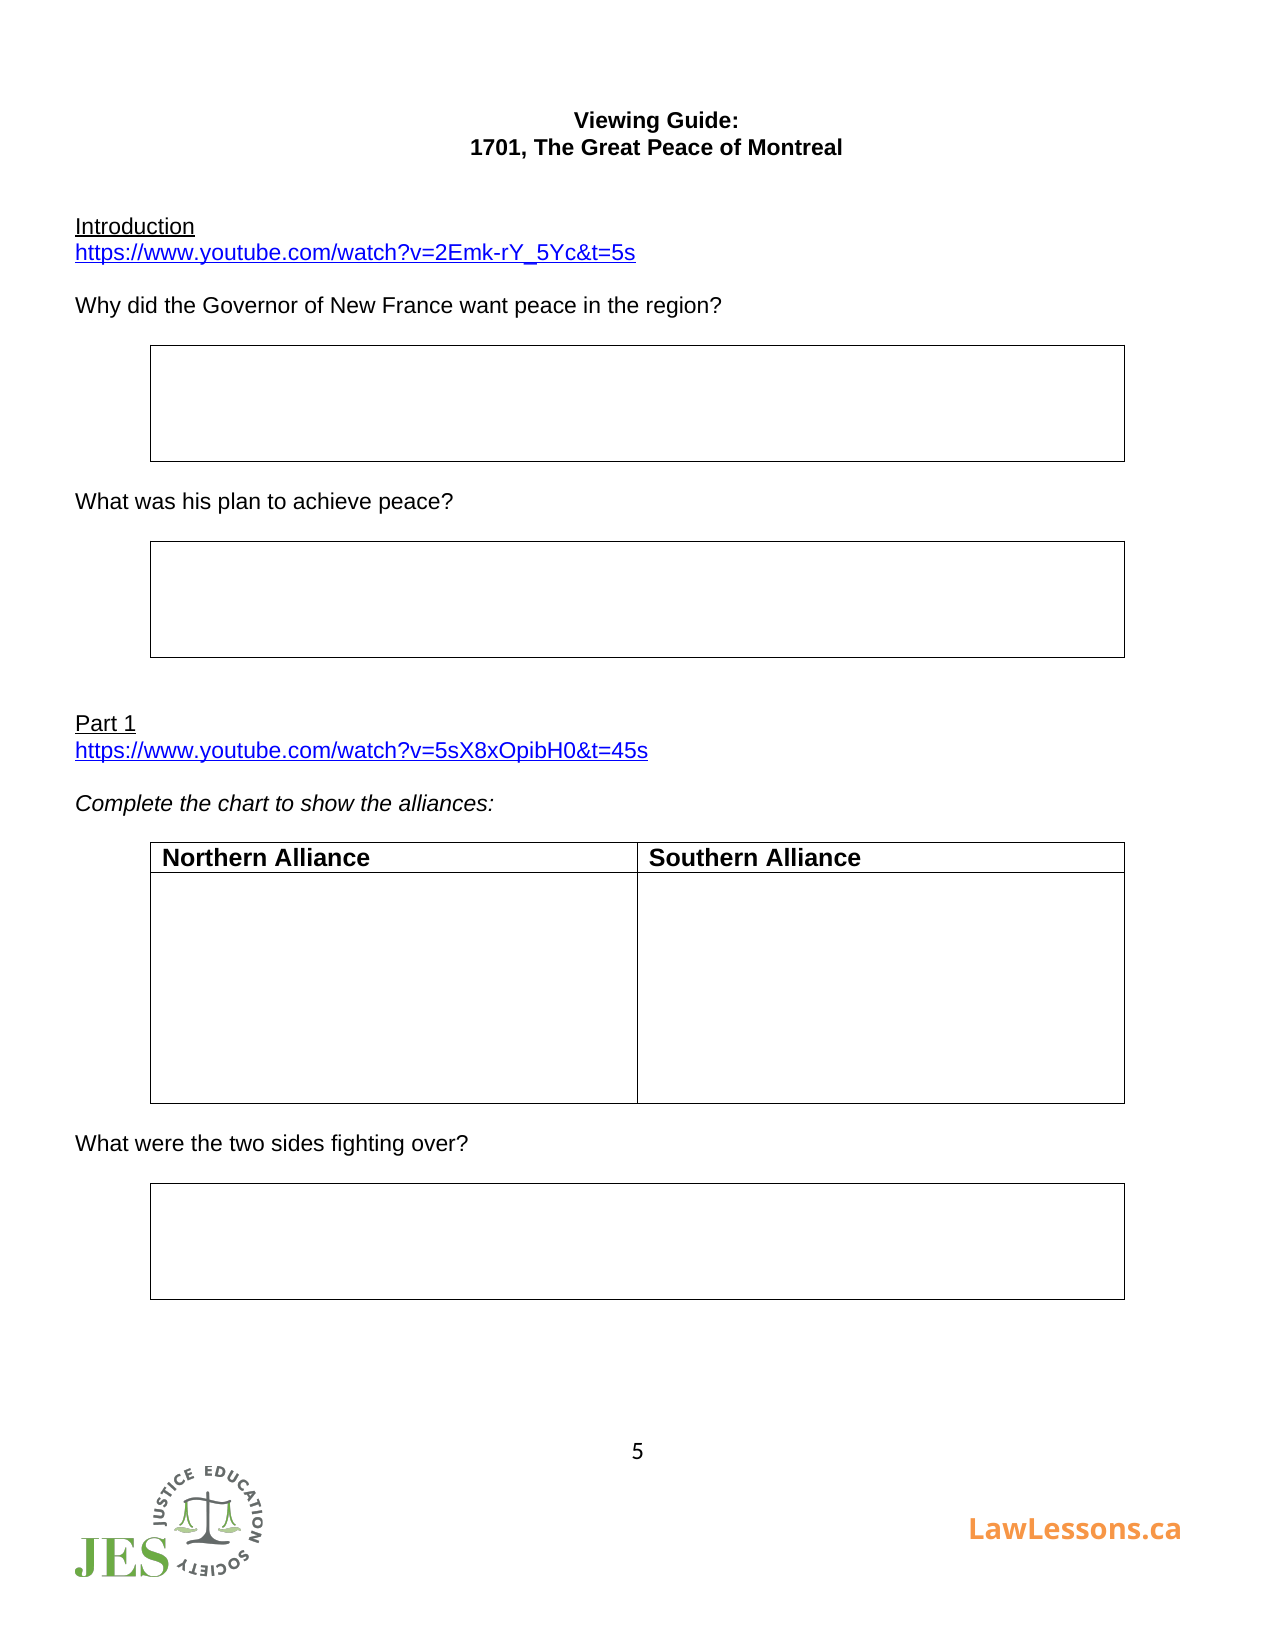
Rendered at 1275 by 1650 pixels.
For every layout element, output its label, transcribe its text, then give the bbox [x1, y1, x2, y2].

table_header Southern Alliance [638, 843, 1124, 872]
picture [75, 1466, 263, 1577]
table_cell [151, 873, 637, 1103]
text Viewing Guide: [112, 107, 1200, 134]
text Introduction [75, 213, 1200, 239]
text Part 1 [75, 710, 1200, 737]
table_header [151, 1184, 1124, 1299]
text Why did the Governor of New France want peace in the region? [75, 292, 1200, 318]
table_cell [638, 873, 1124, 1103]
table_header [151, 346, 1124, 461]
table_header Northern Alliance [151, 843, 637, 872]
text 1701, The Great Peace of Montreal [112, 134, 1200, 160]
text https://www.youtube.com/watch?v=2Emk-rY_5Yc&t=5s [75, 239, 1200, 265]
table_header [151, 542, 1124, 657]
text Complete the chart to show the alliances: [75, 789, 1200, 816]
text What were the two sides fighting over? [75, 1130, 1200, 1157]
text https://www.youtube.com/watch?v=5sX8xOpibH0&t=45s [75, 737, 1200, 763]
text What was his plan to achieve peace? [75, 488, 1200, 514]
